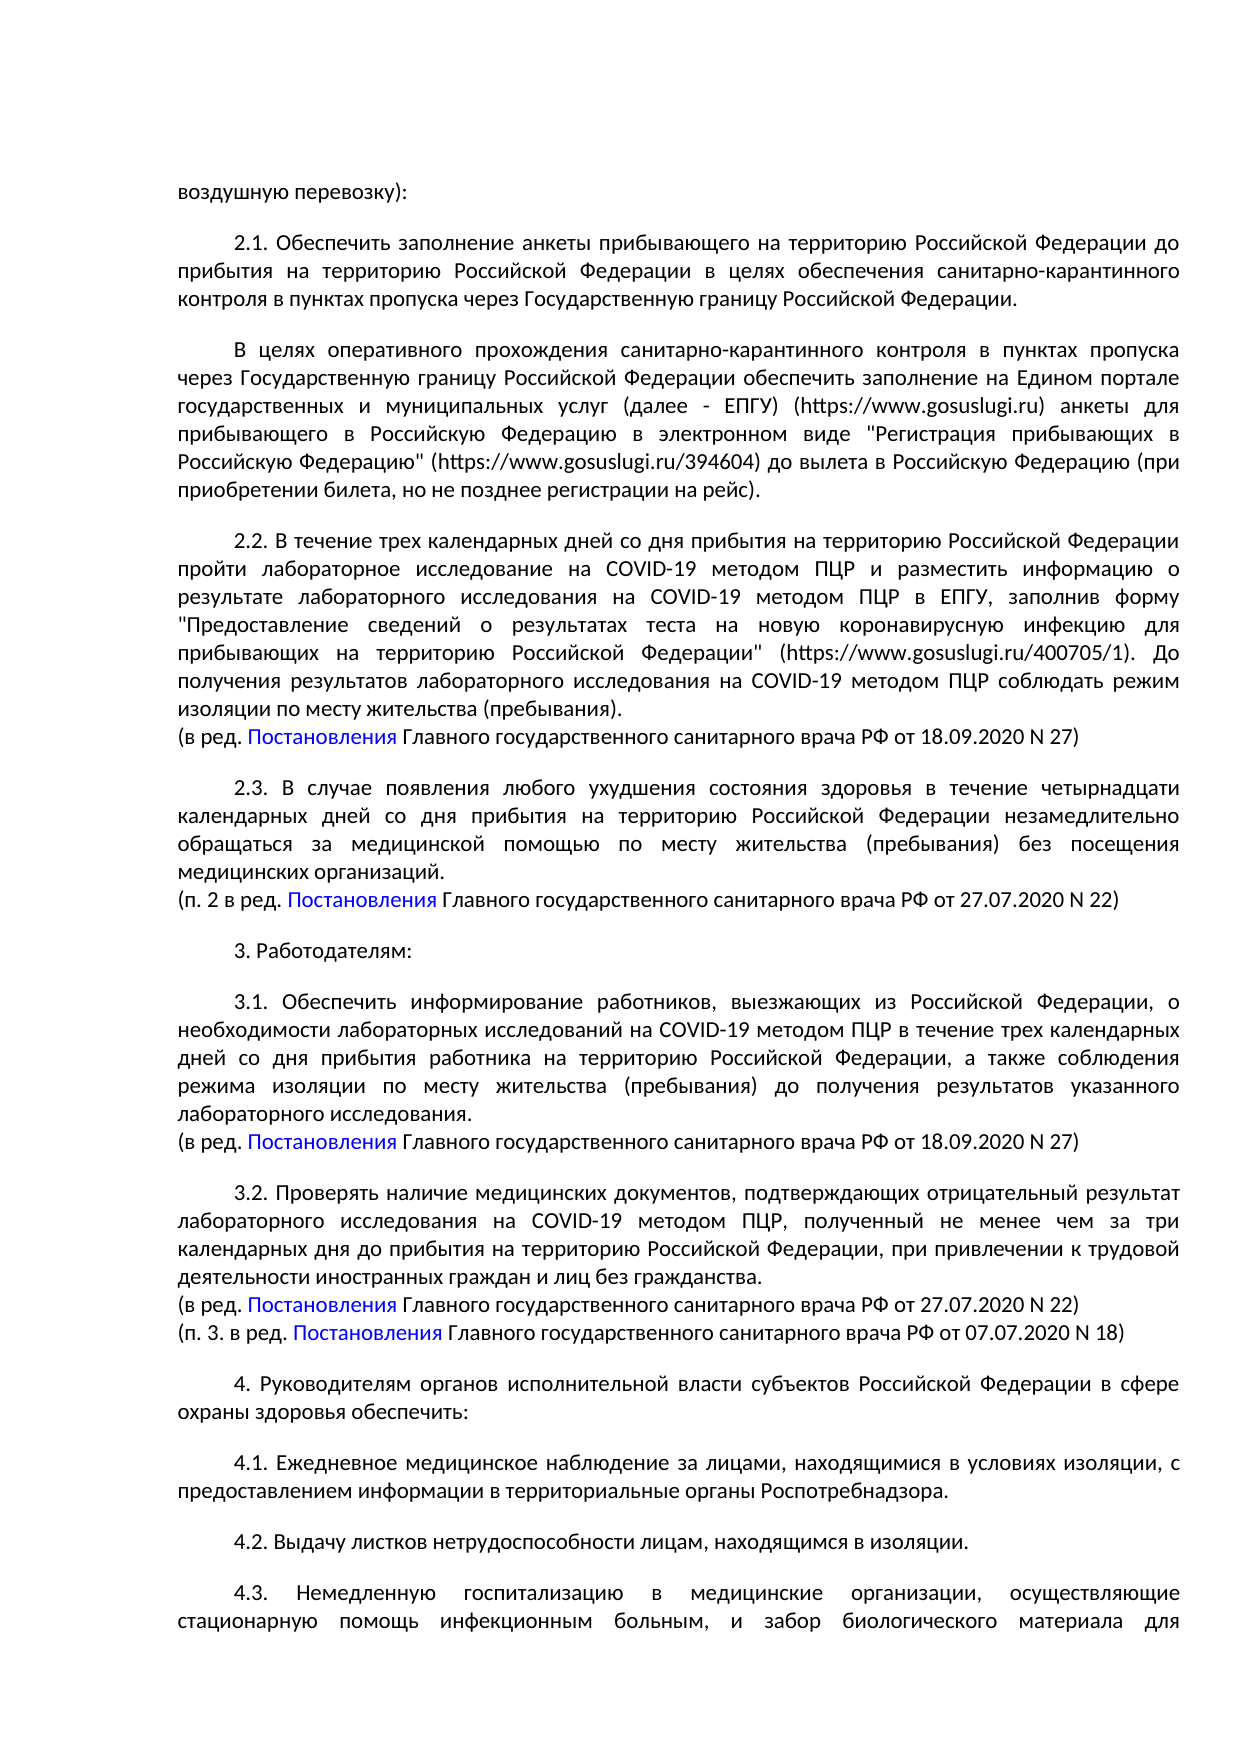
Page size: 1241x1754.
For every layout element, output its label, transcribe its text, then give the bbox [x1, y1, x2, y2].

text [177, 177, 1181, 205]
text 2.3. В случае появления любого ухудшения состояния здоровья в течение четырнадцати календарных дней со дня прибытия на территорию Российской Федерации незамедлительно обращаться за медицинской помощью по месту жительства (пребывания) без посещения медицинских организаций. [177, 773, 1181, 885]
text 3.2. Проверять наличие медицинских документов, подтверждающих отрицательный результат лабораторного исследования на COVID-19 методом ПЦР, полученный не менее чем за три календарных дня до прибытия на территорию Российской Федерации, при привлечении к трудовой деятельности иностранных граждан и лиц без гражданства. [177, 1178, 1181, 1290]
text 2.2. В течение трех календарных дней со дня прибытия на территорию Российской Федерации пройти лабораторное исследование на COVID-19 методом ПЦР и разместить информацию о результате лабораторного исследования на COVID-19 методом ПЦР в ЕПГУ, заполнив форму "Предоставление сведений о результатах теста на новую коронавирусную инфекцию для прибывающих на территорию Российской Федерации" (https://www.gosuslugi.ru/400705/1). До получения результатов лабораторного исследования на COVID-19 методом ПЦР соблюдать режим изоляции по месту жительства (пребывания). [177, 526, 1181, 722]
text 3. Работодателям: [177, 936, 1181, 964]
text (п. 2 в ред. Постановления Главного государственного санитарного врача РФ от 27.07.2020 N 22) [177, 885, 1181, 913]
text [177, 1578, 1181, 1634]
text 4.2. Выдачу листков нетрудоспособности лицам, находящимся в изоляции. [177, 1527, 1181, 1555]
text (п. 3. в ред. Постановления Главного государственного санитарного врача РФ от 07.07.2020 N 18) [177, 1318, 1181, 1346]
text 4. Руководителям органов исполнительной власти субъектов Российской Федерации в сфере охраны здоровья обеспечить: [177, 1369, 1181, 1425]
text (в ред. Постановления Главного государственного санитарного врача РФ от 27.07.2020 N 22) [177, 1290, 1181, 1318]
text (в ред. Постановления Главного государственного санитарного врача РФ от 18.09.2020 N 27) [177, 722, 1181, 750]
text 4.1. Ежедневное медицинское наблюдение за лицами, находящимися в условиях изоляции, с предоставлением информации в территориальные органы Роспотребнадзора. [177, 1448, 1181, 1504]
text (в ред. Постановления Главного государственного санитарного врача РФ от 18.09.2020 N 27) [177, 1127, 1181, 1155]
text В целях оперативного прохождения санитарно-карантинного контроля в пунктах пропуска через Государственную границу Российской Федерации обеспечить заполнение на Едином портале государственных и муниципальных услуг (далее - ЕПГУ) (https://www.gosuslugi.ru) анкеты для прибывающего в Российскую Федерацию в электронном виде "Регистрация прибывающих в Российскую Федерацию" (https://www.gosuslugi.ru/394604) до вылета в Российскую Федерацию (при приобретении билета, но не позднее регистрации на рейс). [177, 335, 1181, 503]
text 2.1. Обеспечить заполнение анкеты прибывающего на территорию Российской Федерации до прибытия на территорию Российской Федерации в целях обеспечения санитарно-карантинного контроля в пунктах пропуска через Государственную границу Российской Федерации. [177, 228, 1181, 312]
text 3.1. Обеспечить информирование работников, выезжающих из Российской Федерации, о необходимости лабораторных исследований на COVID-19 методом ПЦР в течение трех календарных дней со дня прибытия работника на территорию Российской Федерации, а также соблюдения режима изоляции по месту жительства (пребывания) до получения результатов указанного лабораторного исследования. [177, 987, 1181, 1127]
